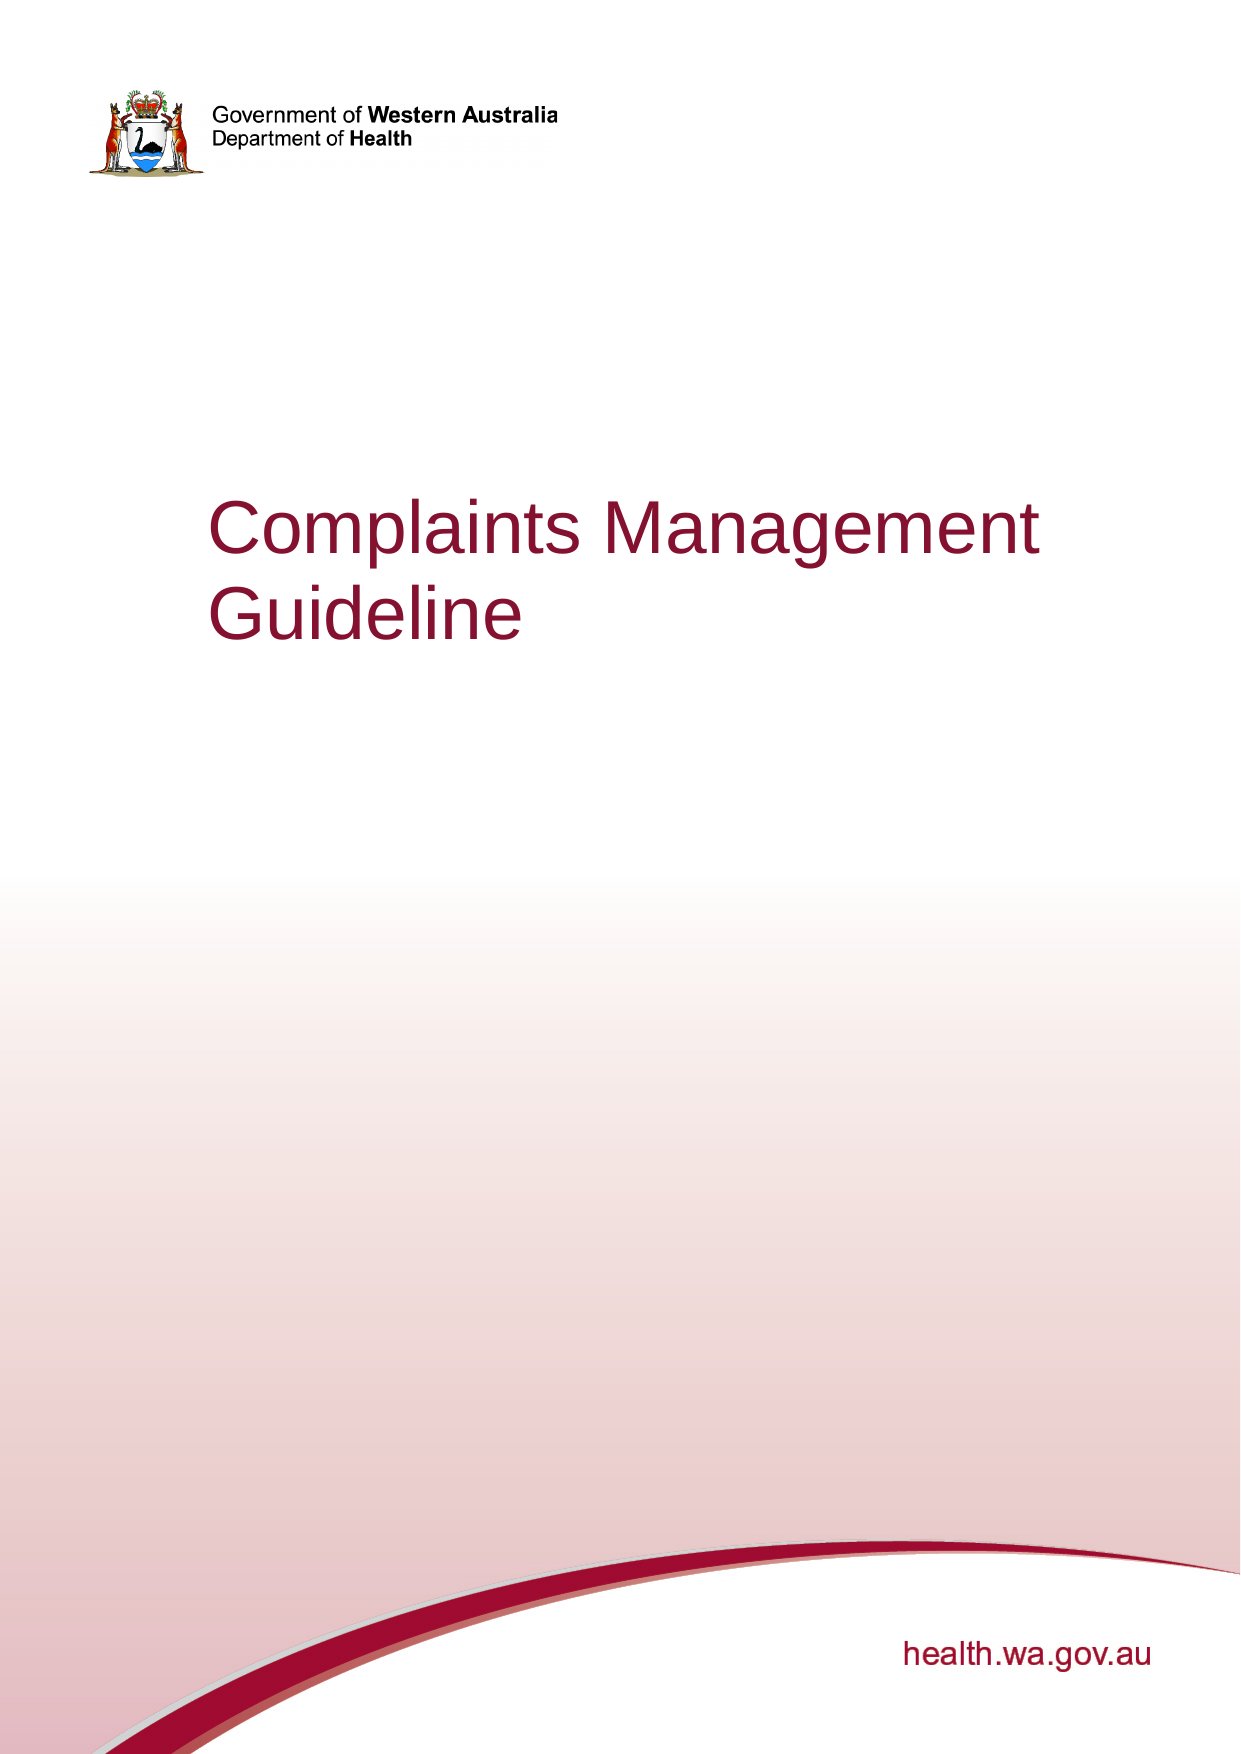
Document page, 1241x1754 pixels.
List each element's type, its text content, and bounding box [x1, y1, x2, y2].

text Complaints Management Guideline [207, 483, 1168, 655]
picture [0, 0, 1241, 1754]
